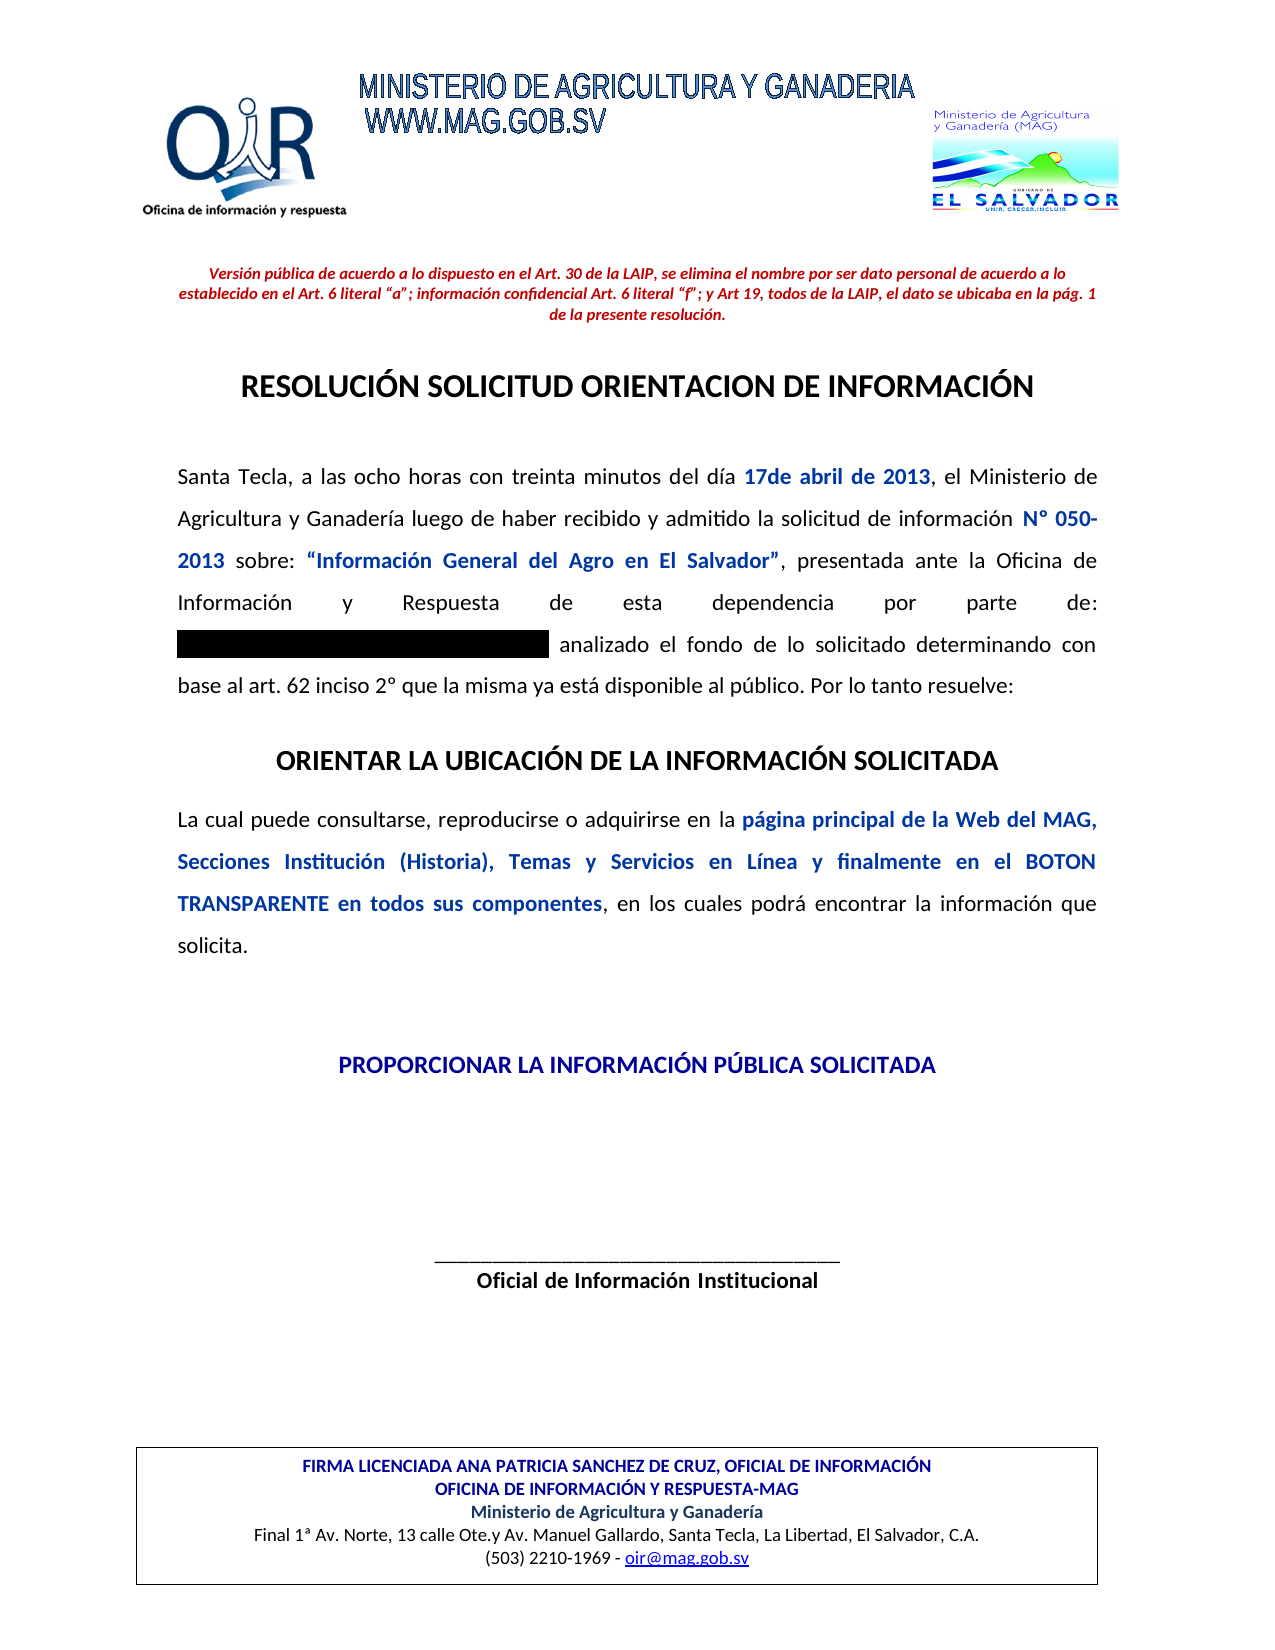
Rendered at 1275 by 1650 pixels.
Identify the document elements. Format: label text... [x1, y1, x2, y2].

text PROPORCIONAR LA INFORMACIÓN PÚBLICA SOLICITADA [177, 1049, 1098, 1080]
text ORIENTAR LA UBICACIÓN DE LA INFORMACIÓN SOLICITADA [177, 742, 1098, 777]
picture [142, 89, 347, 219]
text RESOLUCIÓN SOLICITUD ORIENTACION DE INFORMACIÓN [177, 365, 1098, 406]
text La cual puede consultarse, reproducirse o adquirirse en la página principal de la Web del MAG, Secciones Institución (Historia), Temas y Servicios en Línea y finalmente en el BOTON TRANSPARENTE en todos sus componentes, en los cuales podrá encontrar la información que solicita. [177, 805, 1098, 959]
text Versión pública de acuerdo a lo dispuesto en el Art. 30 de la LAIP, se elimina el nombre por ser dato personal de acuerdo a lo establecido en el Art. 6 literal “a”; información confidencial Art. 6 literal “f”; y Art 19, todos de la LAIP, el dato se ubicaba en la pág. 1 de la presente resolución. [177, 263, 1098, 324]
text Santa Tecla, a las ocho horas con treinta minutos del día 17de abril de 2013, el Ministerio de Agricultura y Ganadería luego de haber recibido y admitido la solicitud de información Nº 050-2013 sobre: “Información General del Agro en El Salvador”, presentada ante la Oficina de Información y Respuesta de esta dependencia por parte de: ******************************** analizado el fondo de lo solicitado determinando con base al art. 62 inciso 2º que la misma ya está disponible al público. Por lo tanto resuelve: [177, 462, 1098, 700]
text Oficial de Información Institucional [455, 1266, 1098, 1294]
text ___________________________________ [177, 1238, 1098, 1266]
